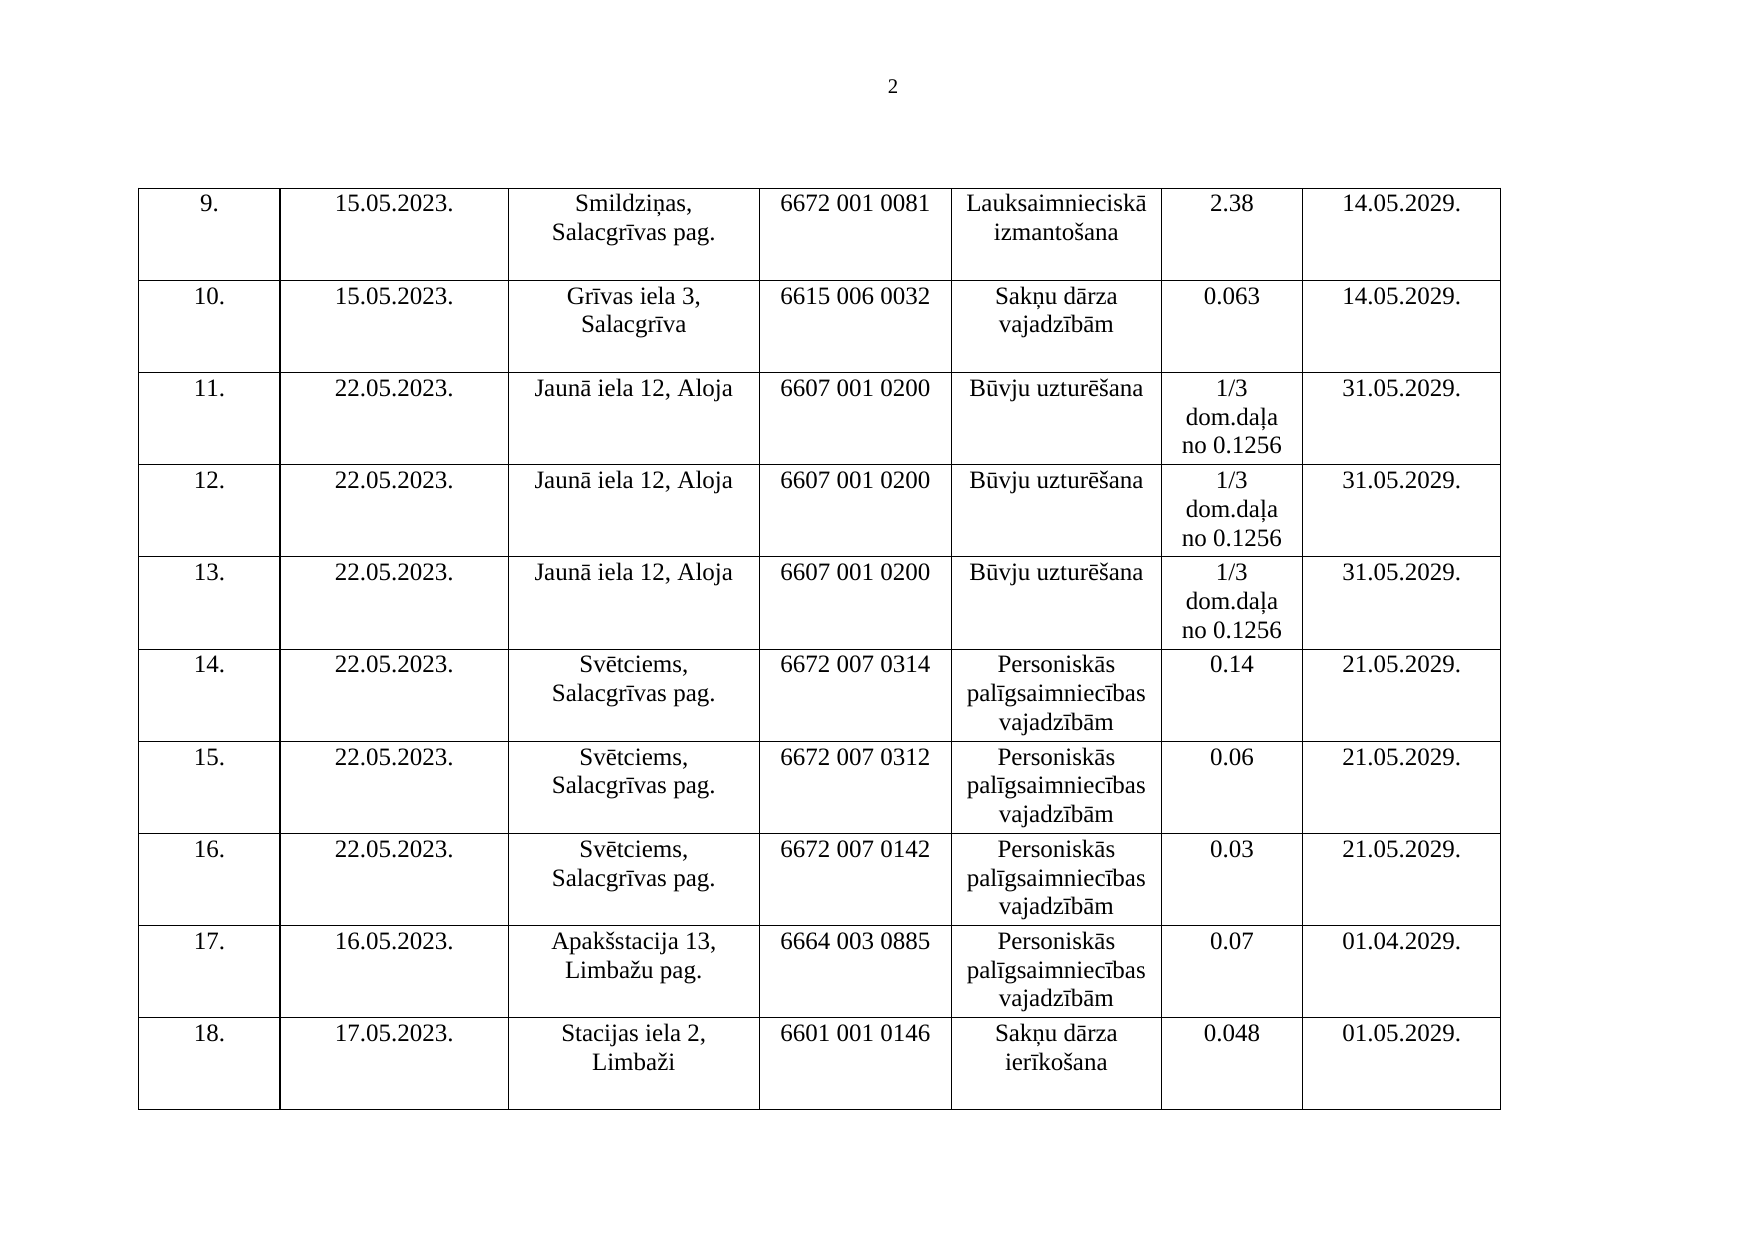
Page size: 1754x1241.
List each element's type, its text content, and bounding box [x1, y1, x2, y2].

table_cell 22.05.2023. [281, 742, 508, 833]
table_cell 6607 001 0200 [760, 373, 951, 464]
table_cell Jaunā iela 12, Aloja [509, 373, 759, 464]
table_cell 9. [139, 189, 279, 280]
table_cell Smildziņas, Salacgrīvas pag. [509, 189, 759, 280]
table_cell 6664 003 0885 [760, 926, 951, 1017]
table_cell Personiskās palīgsaimniecības vajadzībām [952, 834, 1161, 925]
table_cell 22.05.2023. [281, 650, 508, 741]
table_cell 0.06 [1162, 742, 1302, 833]
table_cell 6607 001 0200 [760, 465, 951, 556]
table_cell 2.38 [1162, 189, 1302, 280]
table_cell Stacijas iela 2, Limbaži [509, 1018, 759, 1109]
table_cell 31.05.2029. [1303, 557, 1500, 648]
table_cell 15.05.2023. [281, 189, 508, 280]
table_cell 21.05.2029. [1303, 742, 1500, 833]
table_cell Grīvas iela 3, Salacgrīva [509, 281, 759, 372]
table_cell 15.05.2023. [281, 281, 508, 372]
table_cell Svētciems, Salacgrīvas pag. [509, 650, 759, 741]
table_cell 14. [139, 650, 279, 741]
table_cell 0.14 [1162, 650, 1302, 741]
table_cell 22.05.2023. [281, 557, 508, 648]
table_cell 11. [139, 373, 279, 464]
table_cell 13. [139, 557, 279, 648]
table_cell 22.05.2023. [281, 373, 508, 464]
table_cell Personiskās palīgsaimniecības vajadzībām [952, 650, 1161, 741]
table_cell Jaunā iela 12, Aloja [509, 557, 759, 648]
table_cell 1/3 dom.daļa no 0.1256 [1162, 373, 1302, 464]
table_cell 0.063 [1162, 281, 1302, 372]
table_cell Jaunā iela 12, Aloja [509, 465, 759, 556]
table_cell 0.07 [1162, 926, 1302, 1017]
table_cell 6607 001 0200 [760, 557, 951, 648]
table_cell Personiskās palīgsaimniecības vajadzībām [952, 742, 1161, 833]
table_cell 18. [139, 1018, 279, 1109]
table_cell 31.05.2029. [1303, 373, 1500, 464]
table_cell 22.05.2023. [281, 834, 508, 925]
table_cell 1/3 dom.daļa no 0.1256 [1162, 557, 1302, 648]
table_cell Lauksaimnieciskā izmantošana [952, 189, 1161, 280]
table_cell 0.03 [1162, 834, 1302, 925]
table_cell 21.05.2029. [1303, 834, 1500, 925]
table_cell Būvju uzturēšana [952, 465, 1161, 556]
table_cell 12. [139, 465, 279, 556]
table_cell 17. [139, 926, 279, 1017]
table_cell 22.05.2023. [281, 465, 508, 556]
table_cell 21.05.2029. [1303, 650, 1500, 741]
table_cell 17.05.2023. [281, 1018, 508, 1109]
table_cell 16.05.2023. [281, 926, 508, 1017]
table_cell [952, 926, 1161, 1017]
table_cell 01.04.2029. [1303, 926, 1500, 1017]
table_cell 01.05.2029. [1303, 1018, 1500, 1109]
table_cell 6615 006 0032 [760, 281, 951, 372]
table_cell 6672 001 0081 [760, 189, 951, 280]
table_cell Sakņu dārza ierīkošana [952, 1018, 1161, 1109]
table_cell Svētciems, Salacgrīvas pag. [509, 834, 759, 925]
table_cell Apakšstacija 13, Limbažu pag. [509, 926, 759, 1017]
table_cell Sakņu dārza vajadzībām [952, 281, 1161, 372]
table_cell 15. [139, 742, 279, 833]
table_cell Svētciems, Salacgrīvas pag. [509, 742, 759, 833]
table_cell 6672 007 0314 [760, 650, 951, 741]
table_cell Būvju uzturēšana [952, 557, 1161, 648]
table_cell 1/3 dom.daļa no 0.1256 [1162, 465, 1302, 556]
table_cell 6672 007 0142 [760, 834, 951, 925]
table_cell 14.05.2029. [1303, 189, 1500, 280]
table_cell 31.05.2029. [1303, 465, 1500, 556]
table_cell 14.05.2029. [1303, 281, 1500, 372]
table_cell 10. [139, 281, 279, 372]
table_cell Būvju uzturēšana [952, 373, 1161, 464]
table_cell 6672 007 0312 [760, 742, 951, 833]
table_cell 6601 001 0146 [760, 1018, 951, 1109]
table_cell 0.048 [1162, 1018, 1302, 1109]
table_cell 16. [139, 834, 279, 925]
